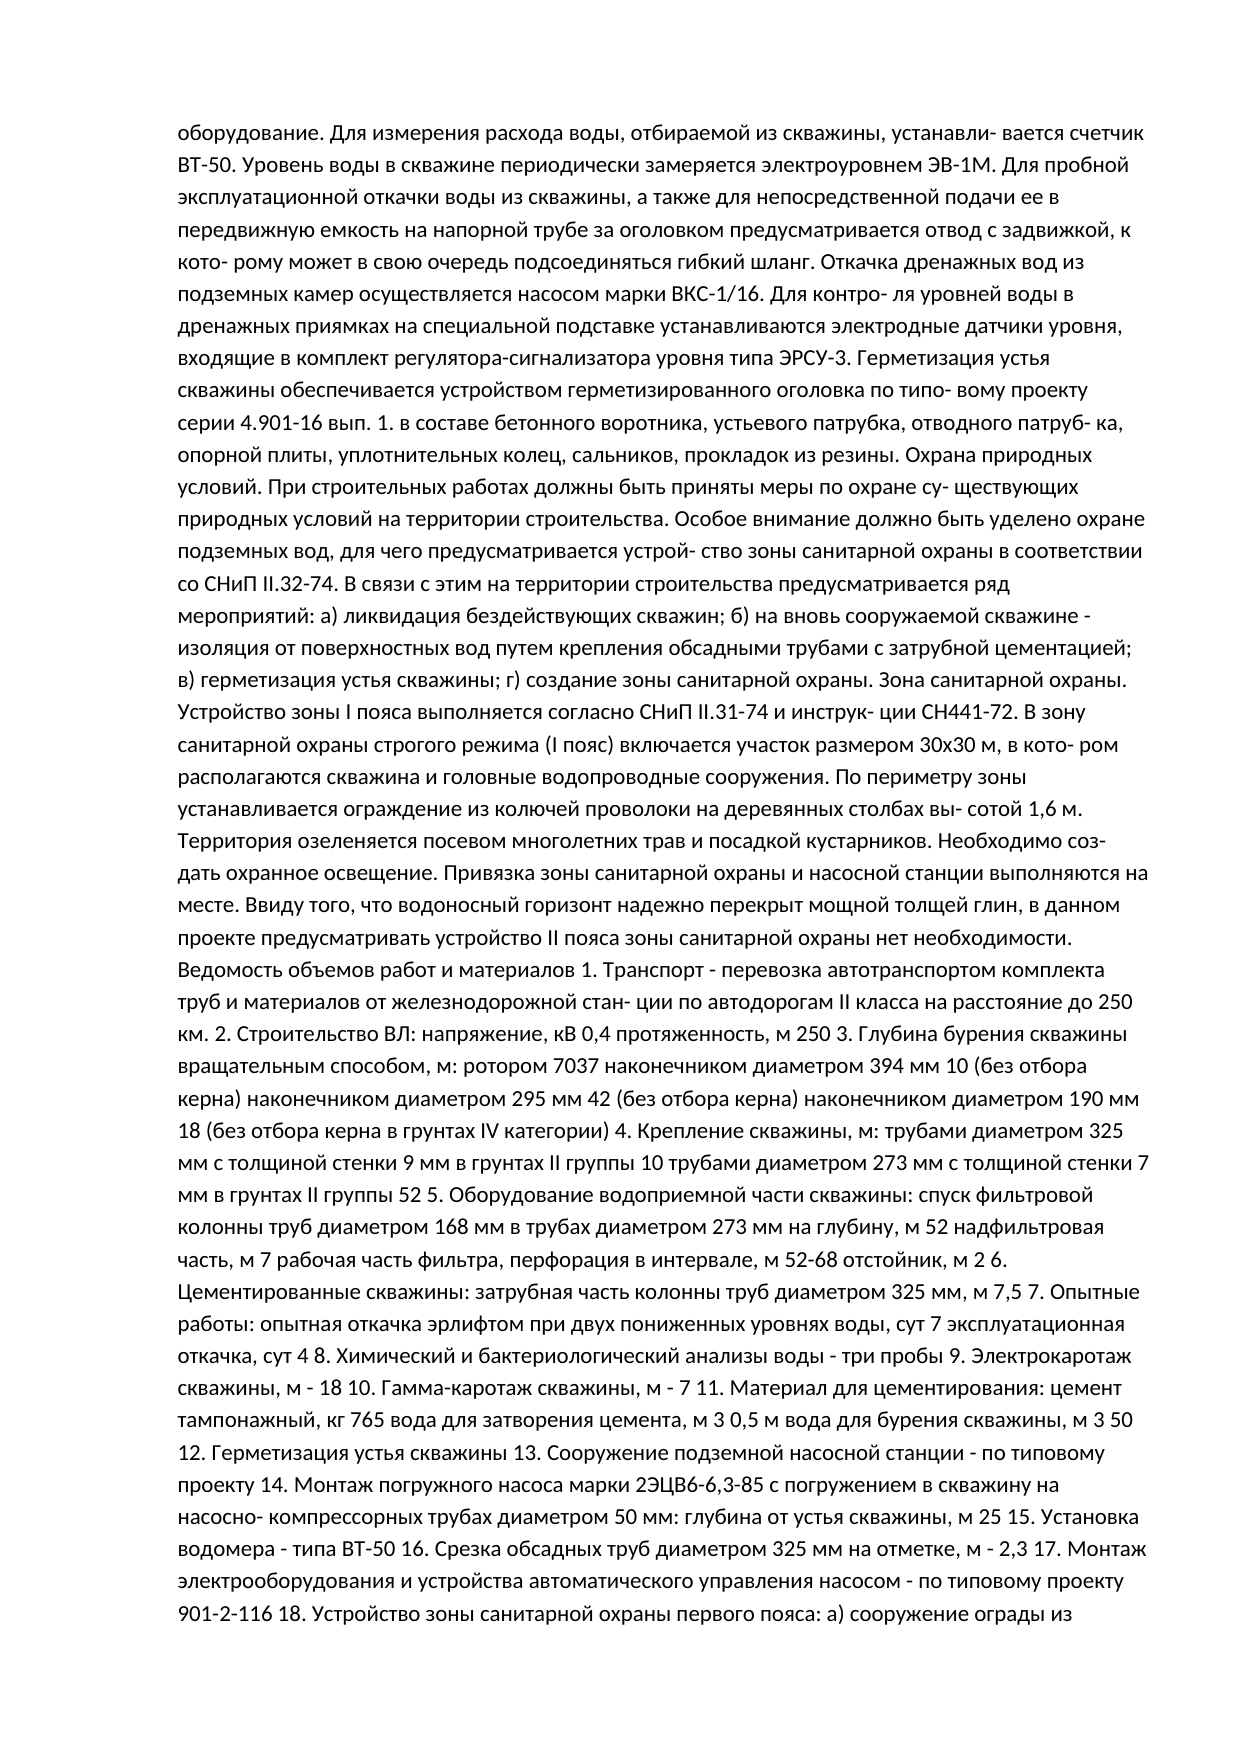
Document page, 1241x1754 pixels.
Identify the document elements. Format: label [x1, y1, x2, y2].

text [177, 118, 1152, 1627]
